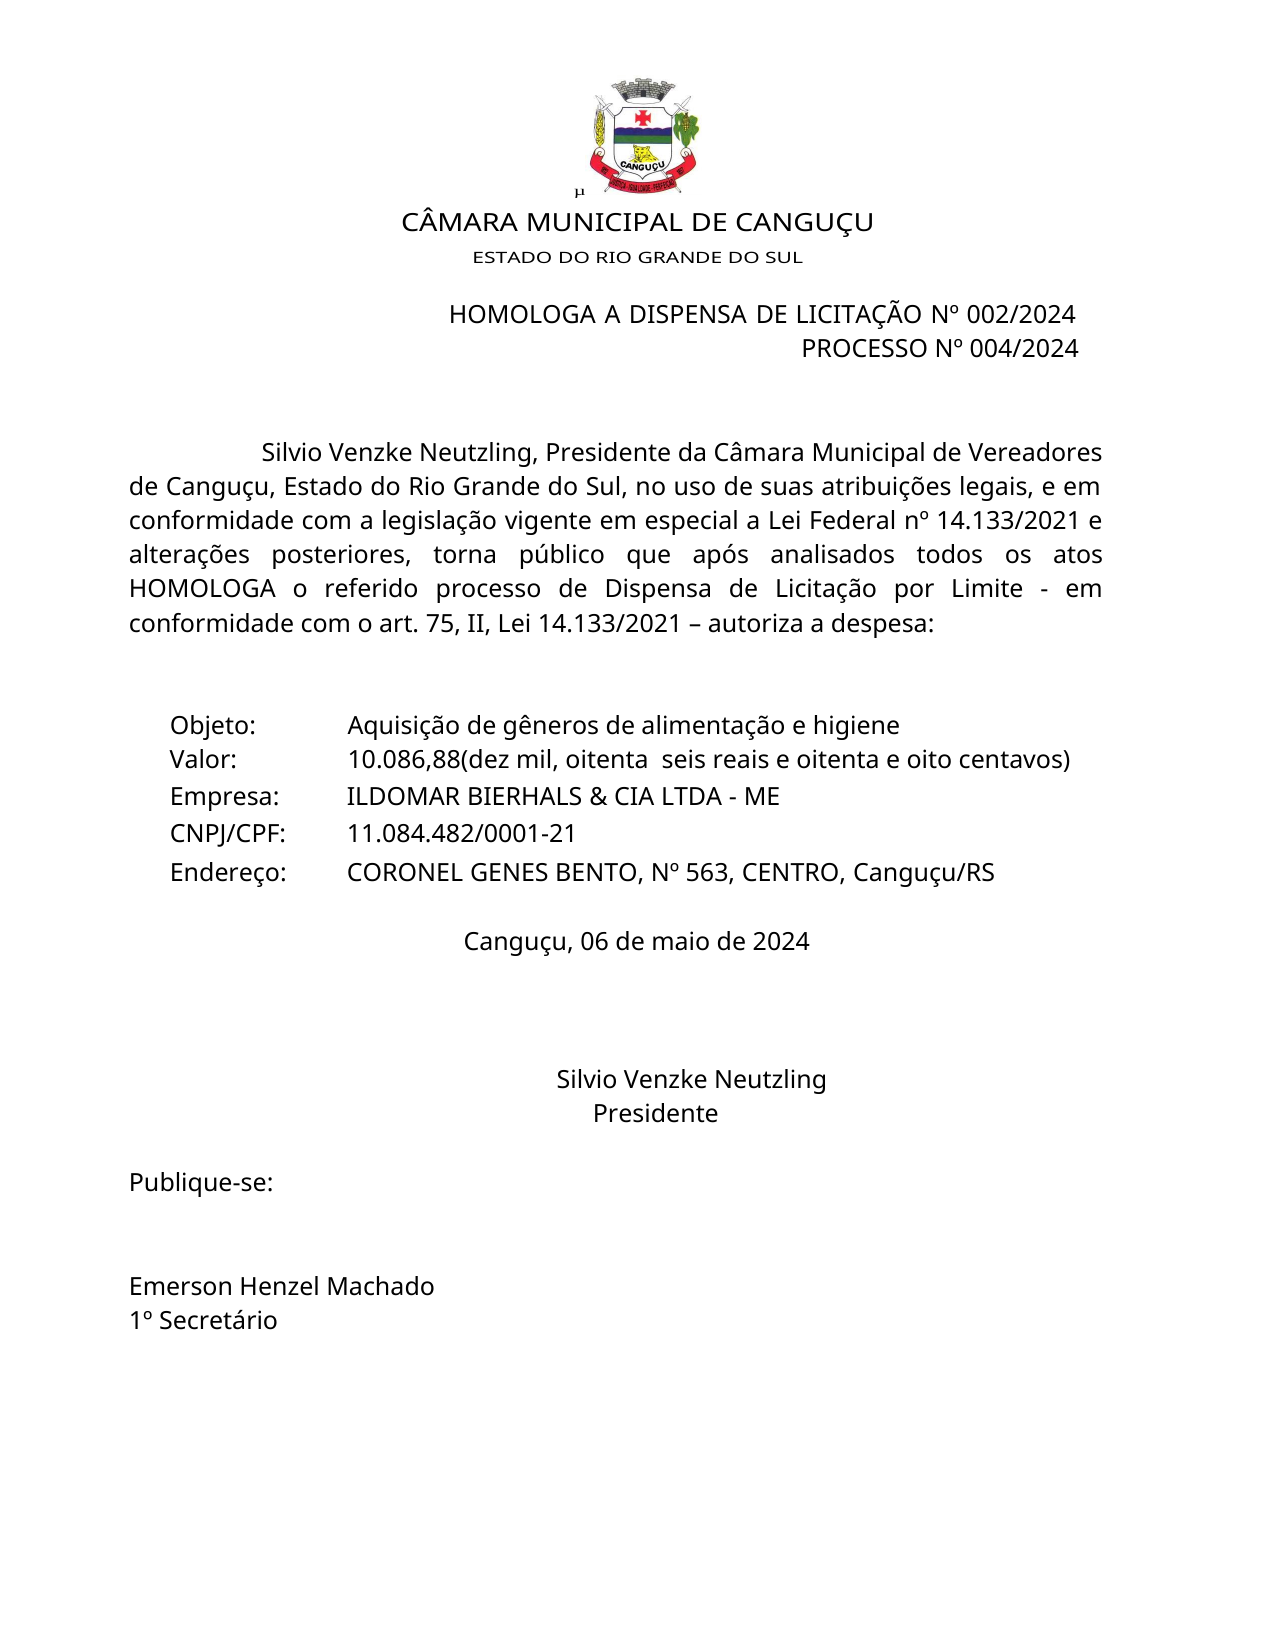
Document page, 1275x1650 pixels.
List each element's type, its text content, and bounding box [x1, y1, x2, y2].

text Publique-se: [129, 1164, 1114, 1199]
text Empresa: ILDOMAR BIERHALS & CIA LTDA - ME CNPJ/CPF: 11.084.482/0001-21 [169, 779, 794, 850]
text Silvio Venzke Neutzling, Presidente da Câmara Municipal de Vereadores de Canguçu, Estado do Rio Grande do Sul, no uso de suas atribuições legais, e em conformidade com a legislação vigente em especial a Lei Federal nº 14.133/2021 e alterações posteriores, torna público que após analisados todos os atos HOMOLOGA o referido processo de Dispensa de Licitação por Limite - em conformidade com o art. 75, II, Lei 14.133/2021 – autoriza a despesa: [129, 435, 1103, 639]
text Emerson Henzel Machado 1º Secretário [129, 1268, 439, 1337]
text Silvio Venzke Neutzling Presidente [556, 1062, 835, 1130]
picture [585, 75, 702, 195]
text Canguçu, 06 de maio de 2024 [323, 923, 950, 957]
text PROCESSO Nº 004/2024 [117, 331, 1079, 365]
text HOMOLOGA A DISPENSA DE LICITAÇÃO Nº 002/2024 [117, 297, 1076, 331]
text µ [117, 183, 1042, 198]
text Objeto: Aquisição de gêneros de alimentação e higiene [169, 707, 1114, 741]
text ESTADO DO RIO GRANDE DO SUL [324, 246, 950, 268]
text Endereço: CORONEL GENES BENTO, Nº 563, CENTRO, Canguçu/RS [169, 854, 1114, 888]
text Valor: 10.086,88(dez mil, oitenta seis reais e oitenta e oito centavos) [169, 742, 1088, 776]
text CÂMARA MUNICIPAL DE CANGUÇU [325, 205, 951, 239]
